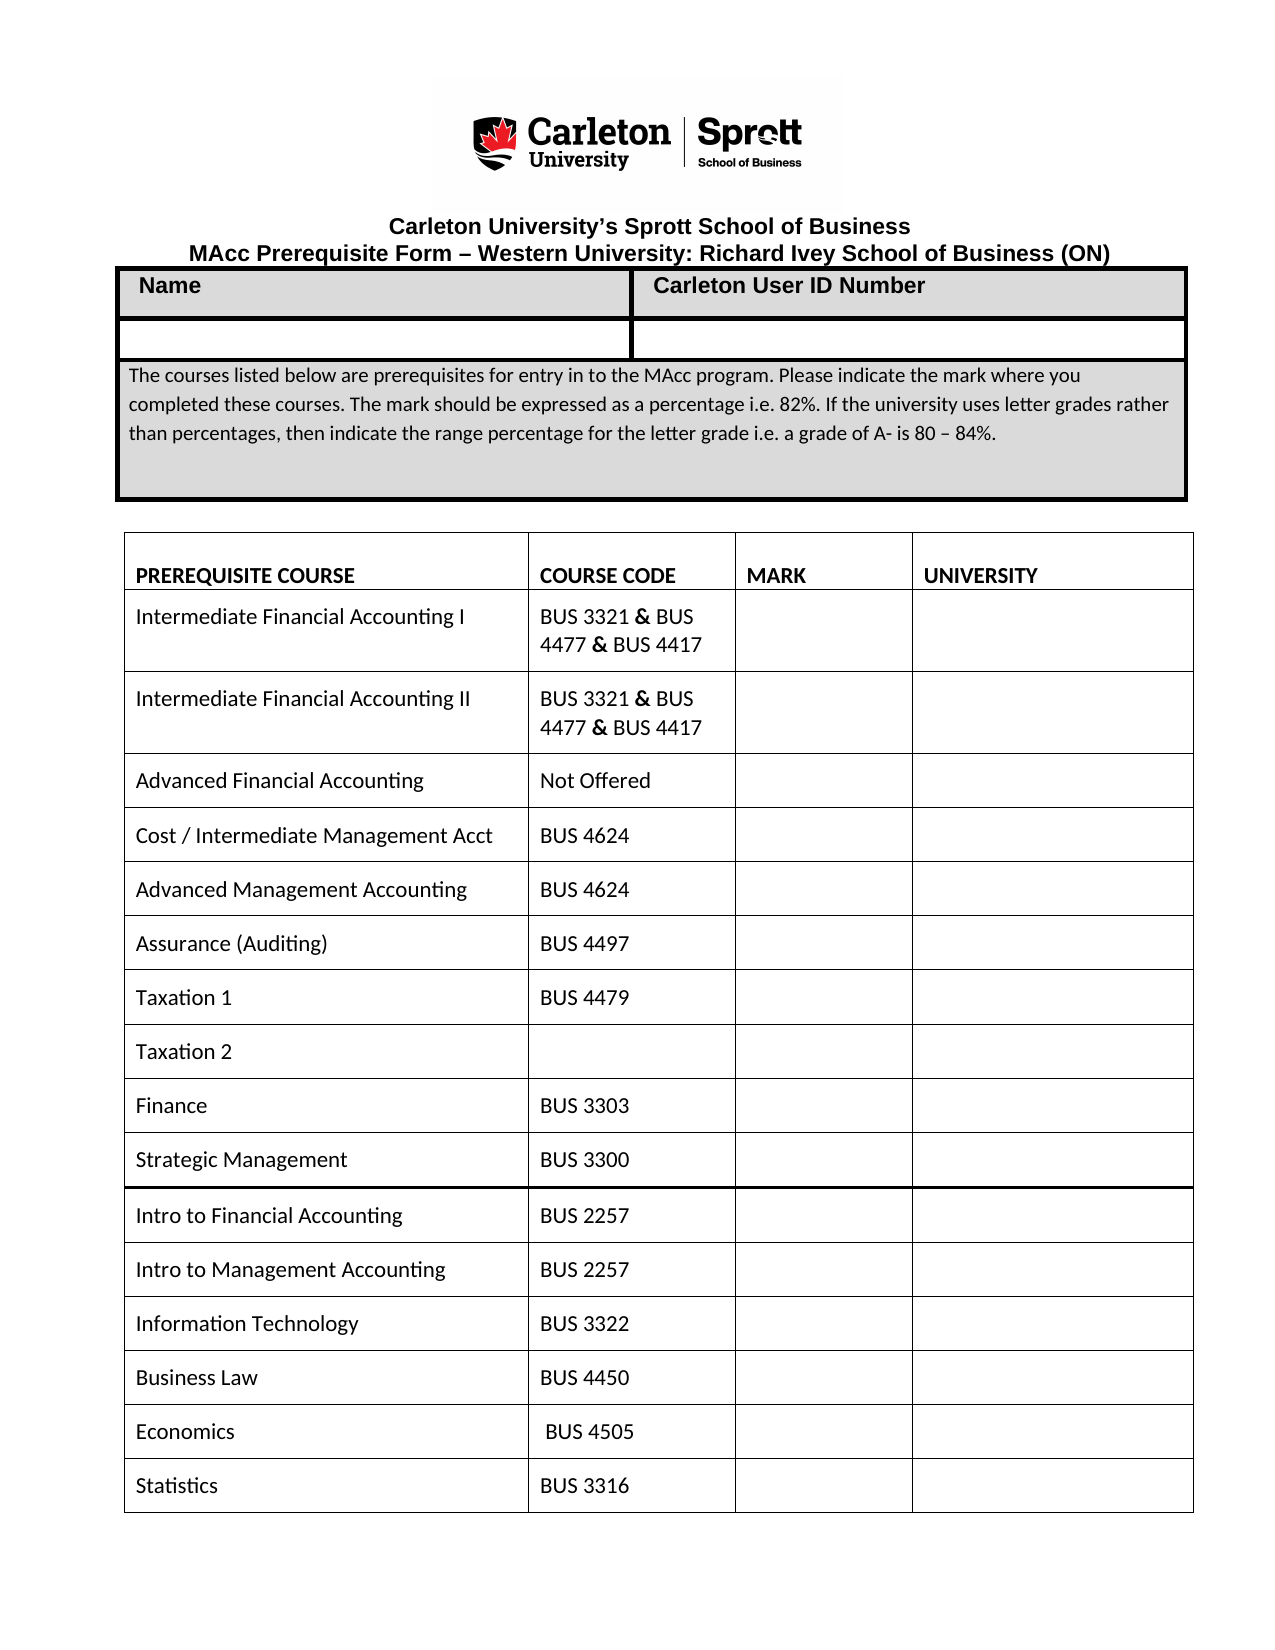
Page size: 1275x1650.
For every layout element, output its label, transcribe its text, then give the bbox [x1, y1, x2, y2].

table_cell BUS 4624 [529, 862, 735, 915]
table_header MARK [736, 533, 912, 589]
table_cell Not Offered [529, 754, 735, 807]
table_cell [913, 1351, 1193, 1404]
table_cell Taxation 2 [125, 1025, 528, 1077]
table_cell [736, 1459, 912, 1512]
table_cell [736, 590, 912, 671]
table_cell Cost / Intermediate Management Acct [125, 808, 528, 861]
picture [431, 75, 844, 214]
table_cell The courses listed below are prerequisites for entry in to the MAcc program. Please indicate the mark where you completed these courses. The mark should be expressed as a percentage i.e. 82%. If the university uses letter grades rather than percentages, then indicate the range percentage for the letter grade i.e. a grade of A- is 80 – 84%. [120, 362, 1184, 497]
table_cell Intermediate Financial Accounting II [125, 672, 528, 753]
table_cell Strategic Management [125, 1133, 528, 1186]
table_cell [913, 1459, 1193, 1512]
table_cell Finance [125, 1079, 528, 1132]
table_cell [736, 1133, 912, 1186]
table_cell BUS 4505 [529, 1405, 735, 1458]
table_header COURSE CODE [529, 533, 735, 589]
table_cell [913, 1243, 1193, 1296]
table_cell [529, 1025, 735, 1077]
table_cell [634, 321, 1184, 358]
table_cell Statistics [125, 1459, 528, 1512]
table_cell [736, 1079, 912, 1132]
table_cell Assurance (Auditing) [125, 916, 528, 969]
table_cell Economics [125, 1405, 528, 1458]
table_cell Business Law [125, 1351, 528, 1404]
table_cell Intro to Management Accounting [125, 1243, 528, 1296]
table_cell [913, 1189, 1193, 1242]
table_cell BUS 3303 [529, 1079, 735, 1132]
table_cell BUS 3300 [529, 1133, 735, 1186]
table_cell [913, 1025, 1193, 1077]
table_cell BUS 4450 [529, 1351, 735, 1404]
table_cell Advanced Financial Accounting [125, 754, 528, 807]
table_cell BUS 3321 & BUS 4477 & BUS 4417 [529, 590, 735, 671]
table_cell [913, 1297, 1193, 1350]
table_cell [913, 862, 1193, 915]
table_cell [736, 808, 912, 861]
table_cell [736, 754, 912, 807]
table_cell BUS 3316 [529, 1459, 735, 1512]
table_cell BUS 2257 [529, 1189, 735, 1242]
table_header UNIVERSITY [913, 533, 1193, 589]
table_cell [736, 862, 912, 915]
table_cell BUS 4479 [529, 970, 735, 1023]
table_cell [913, 1133, 1193, 1186]
table_cell [736, 916, 912, 969]
table_header Name [120, 271, 629, 316]
table_cell Intro to Financial Accounting [125, 1189, 528, 1242]
table_cell Taxation 1 [125, 970, 528, 1023]
text Carleton University’s Sprott School of Business [118, 213, 1181, 239]
text MAcc Prerequisite Form – Western University: Richard Ivey School of Business (ON) [118, 239, 1181, 266]
table_cell [913, 590, 1193, 671]
table_cell [120, 321, 629, 358]
table_cell [913, 1079, 1193, 1132]
table_cell BUS 2257 [529, 1243, 735, 1296]
table_cell Information Technology [125, 1297, 528, 1350]
table_cell [736, 1189, 912, 1242]
table_cell [913, 808, 1193, 861]
table_cell BUS 3321 & BUS 4477 & BUS 4417 [529, 672, 735, 753]
table_cell Intermediate Financial Accounting I [125, 590, 528, 671]
table_cell [736, 1243, 912, 1296]
table_cell [736, 672, 912, 753]
table_cell [736, 1297, 912, 1350]
table_cell [913, 970, 1193, 1023]
table_cell [913, 672, 1193, 753]
table_cell BUS 3322 [529, 1297, 735, 1350]
table_cell [736, 1025, 912, 1077]
table_cell Advanced Management Accounting [125, 862, 528, 915]
table_cell [736, 1351, 912, 1404]
table_cell [736, 1405, 912, 1458]
table_header Carleton User ID Number [634, 271, 1184, 316]
table_cell BUS 4624 [529, 808, 735, 861]
table_cell [736, 970, 912, 1023]
table_cell BUS 4497 [529, 916, 735, 969]
table_cell [913, 916, 1193, 969]
table_cell [913, 1405, 1193, 1458]
table_cell [913, 754, 1193, 807]
table_header PREREQUISITE COURSE [125, 533, 528, 589]
